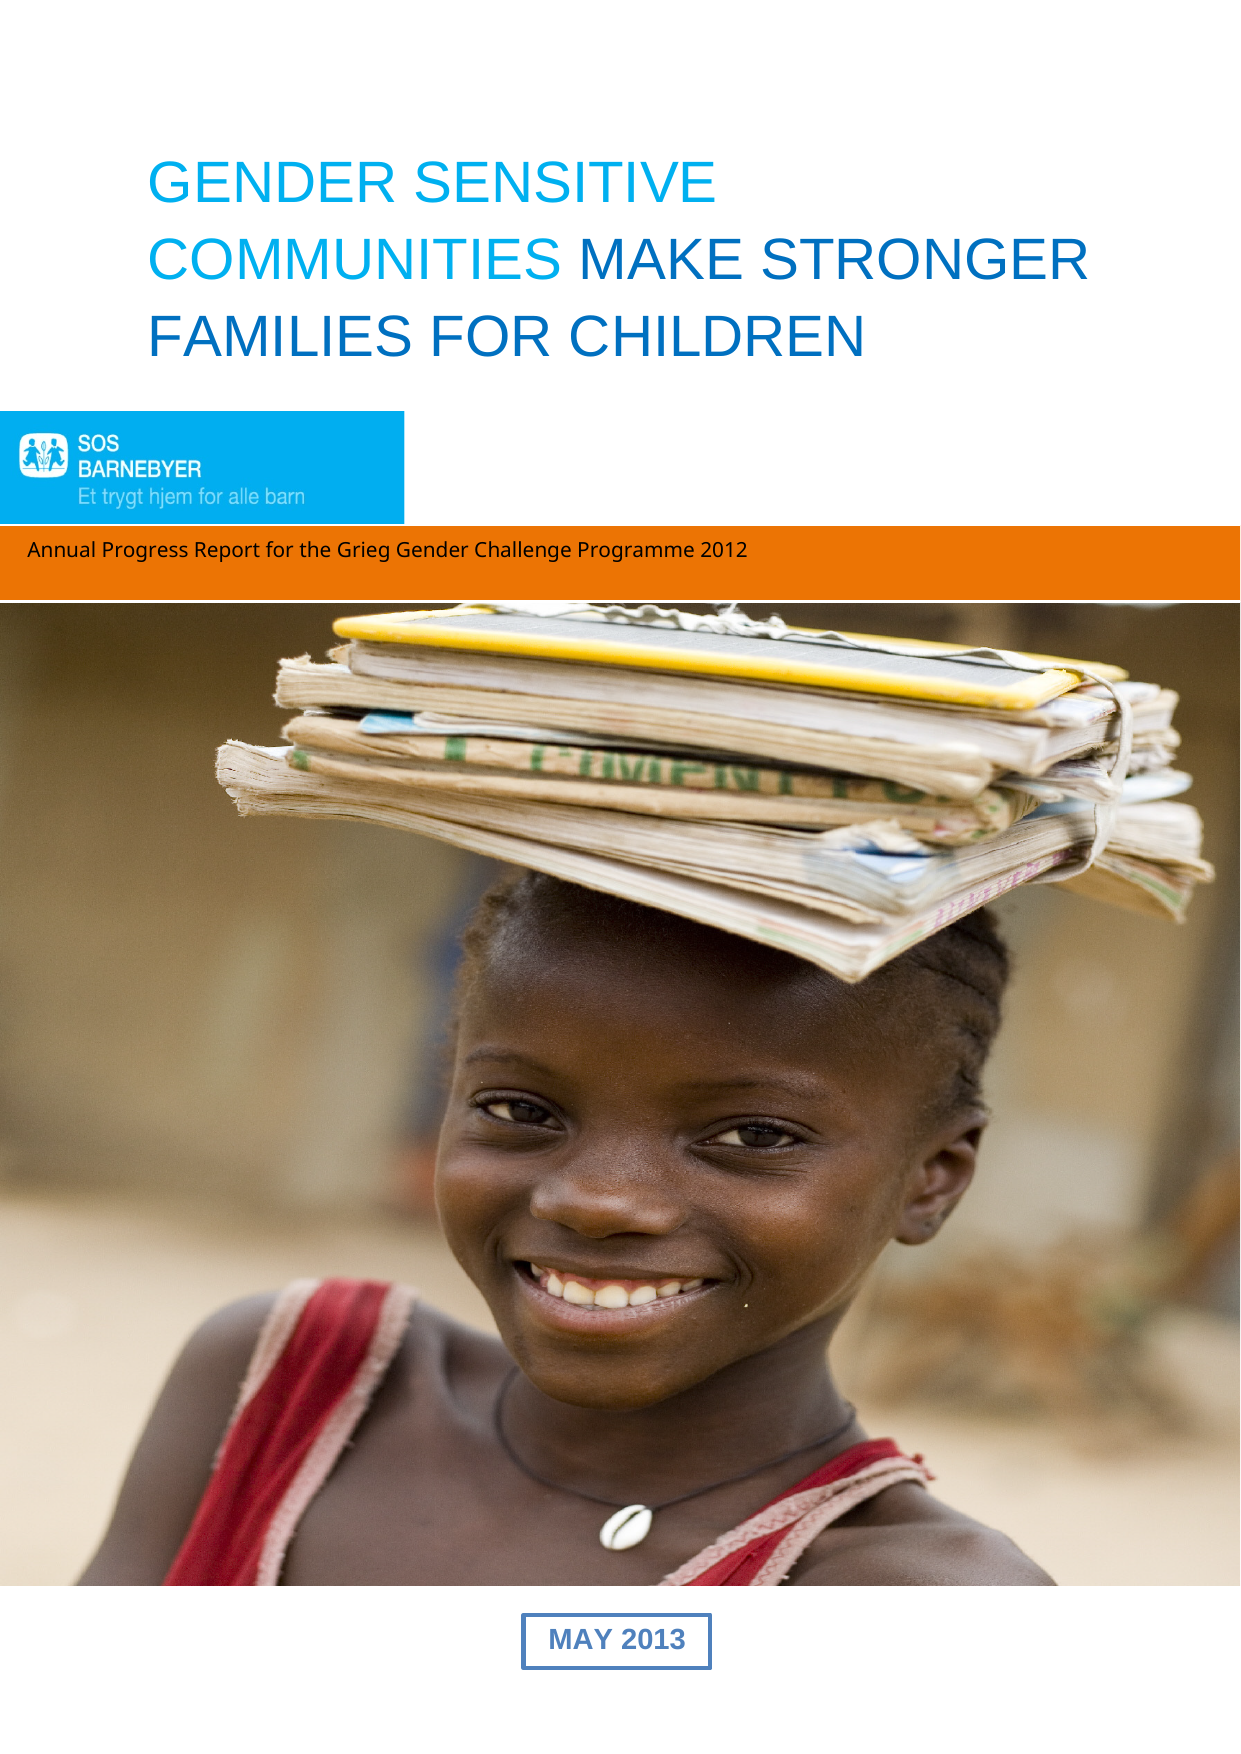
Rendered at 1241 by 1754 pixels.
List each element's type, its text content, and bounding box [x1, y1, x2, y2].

picture [249, 493, 258, 503]
picture [162, 460, 200, 477]
picture [149, 460, 160, 477]
picture [177, 492, 186, 503]
picture [166, 494, 174, 501]
text GENDER SENSITIVE COMMUNITIES MAKE STRONGER FAMILIES FOR CHILDREN [148, 148, 1093, 369]
picture [79, 435, 118, 452]
picture [80, 488, 88, 503]
picture [79, 460, 133, 477]
picture [231, 492, 238, 503]
picture [20, 433, 68, 477]
picture [110, 492, 117, 503]
picture [136, 460, 146, 477]
